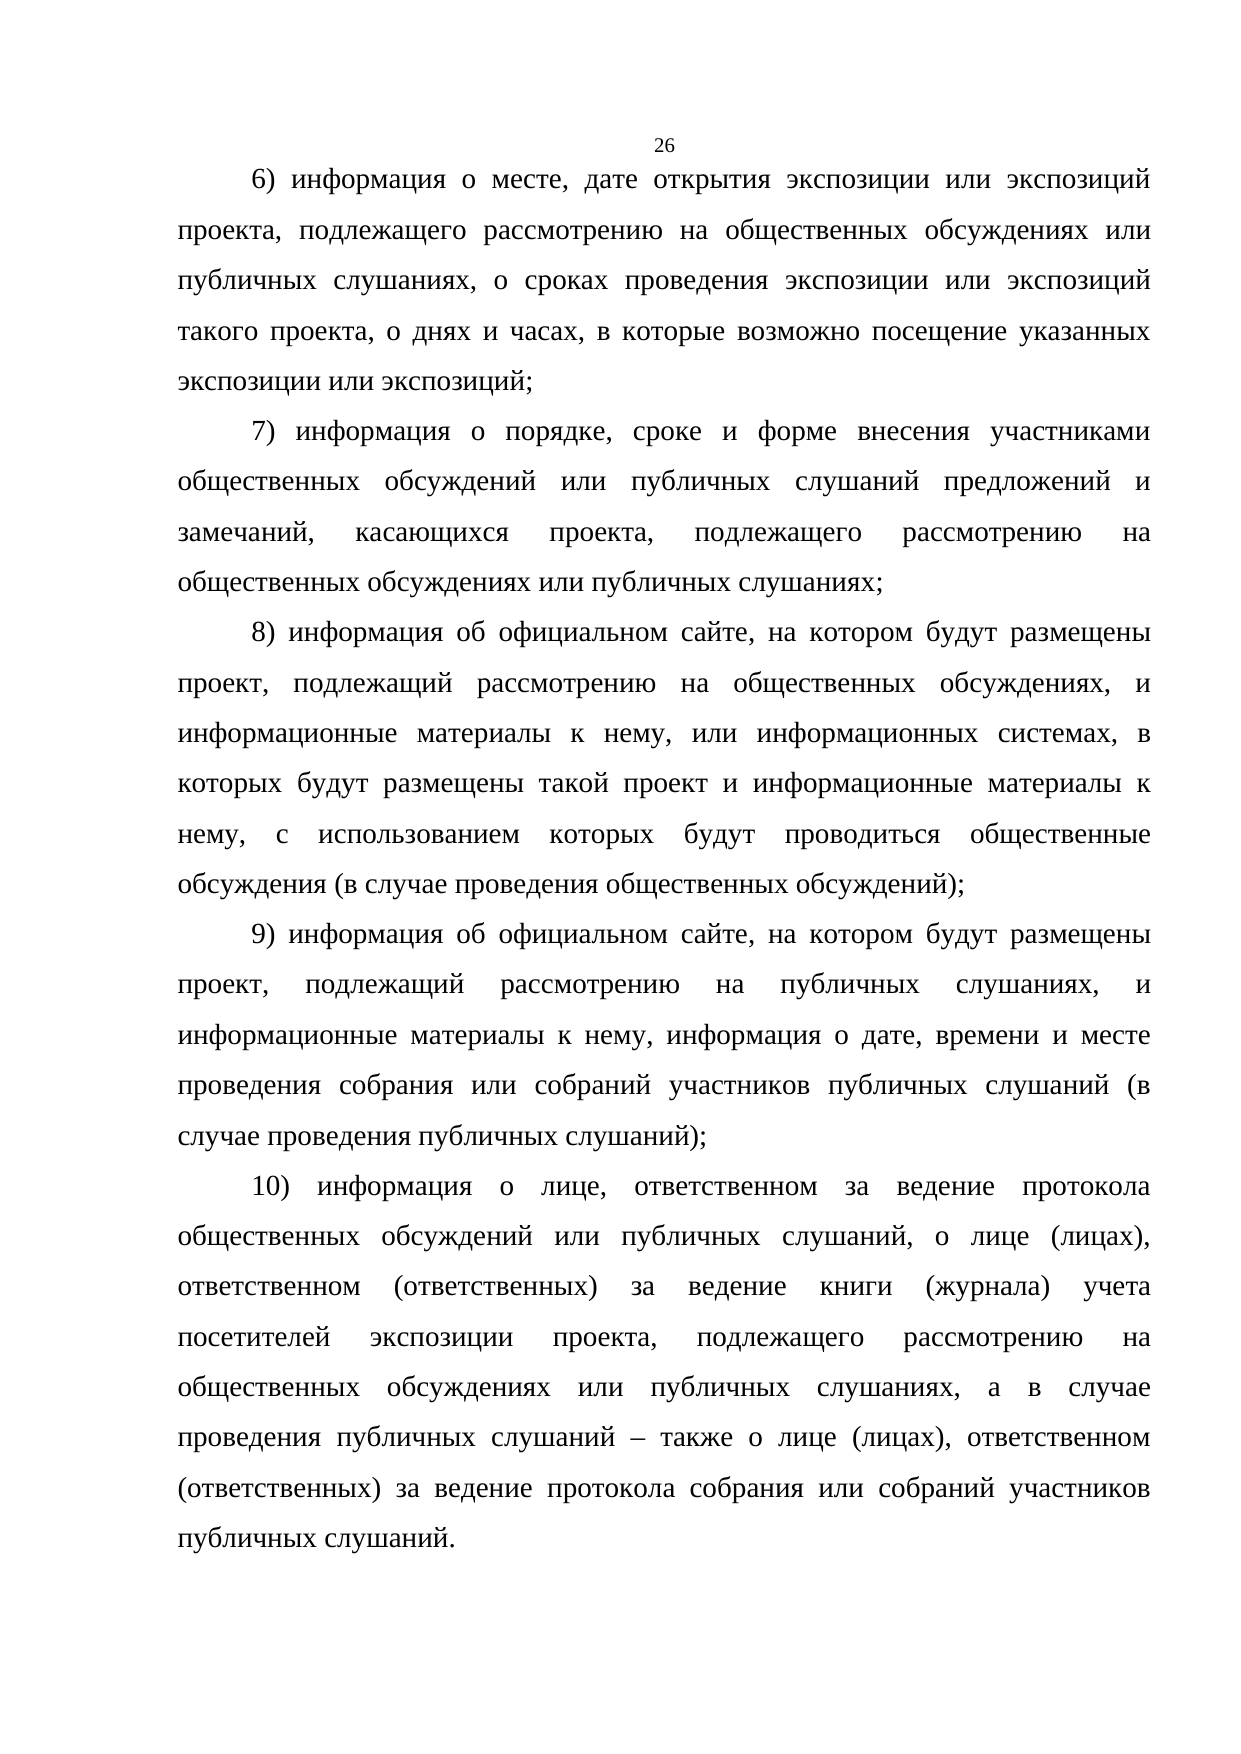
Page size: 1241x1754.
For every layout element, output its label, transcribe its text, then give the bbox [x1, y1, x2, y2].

text 7) информация о порядке, сроке и форме внесения участниками общественных обсуждений или публичных слушаний предложений и замечаний, касающихся проекта, подлежащего рассмотрению на общественных обсуждениях или публичных слушаниях; [177, 413, 1152, 598]
text 6) информация о месте, дате открытия экспозиции или экспозиций проекта, подлежащего рассмотрению на общественных обсуждениях или публичных слушаниях, о сроках проведения экспозиции или экспозиций такого проекта, о днях и часах, в которые возможно посещение указанных экспозиции или экспозиций; [177, 162, 1152, 396]
text 10) информация о лице, ответственном за ведение протокола общественных обсуждений или публичных слушаний, о лице (лицах), ответственном (ответственных) за ведение книги (журнала) учета посетителей экспозиции проекта, подлежащего рассмотрению на общественных обсуждениях или публичных слушаниях, а в случае проведения публичных слушаний – также о лице (лицах), ответственном (ответственных) за ведение протокола собрания или собраний участников публичных слушаний. [177, 1168, 1152, 1554]
text 8) информация об официальном сайте, на котором будут размещены проект, подлежащий рассмотрению на общественных обсуждениях, и информационные материалы к нему, или информационных системах, в которых будут размещены такой проект и информационные материалы к нему, с использованием которых будут проводиться общественные обсуждения (в случае проведения общественных обсуждений); [177, 614, 1152, 899]
text 9) информация об официальном сайте, на котором будут размещены проект, подлежащий рассмотрению на публичных слушаниях, и информационные материалы к нему, информация о дате, времени и месте проведения собрания или собраний участников публичных слушаний (в случае проведения публичных слушаний); [177, 916, 1152, 1151]
